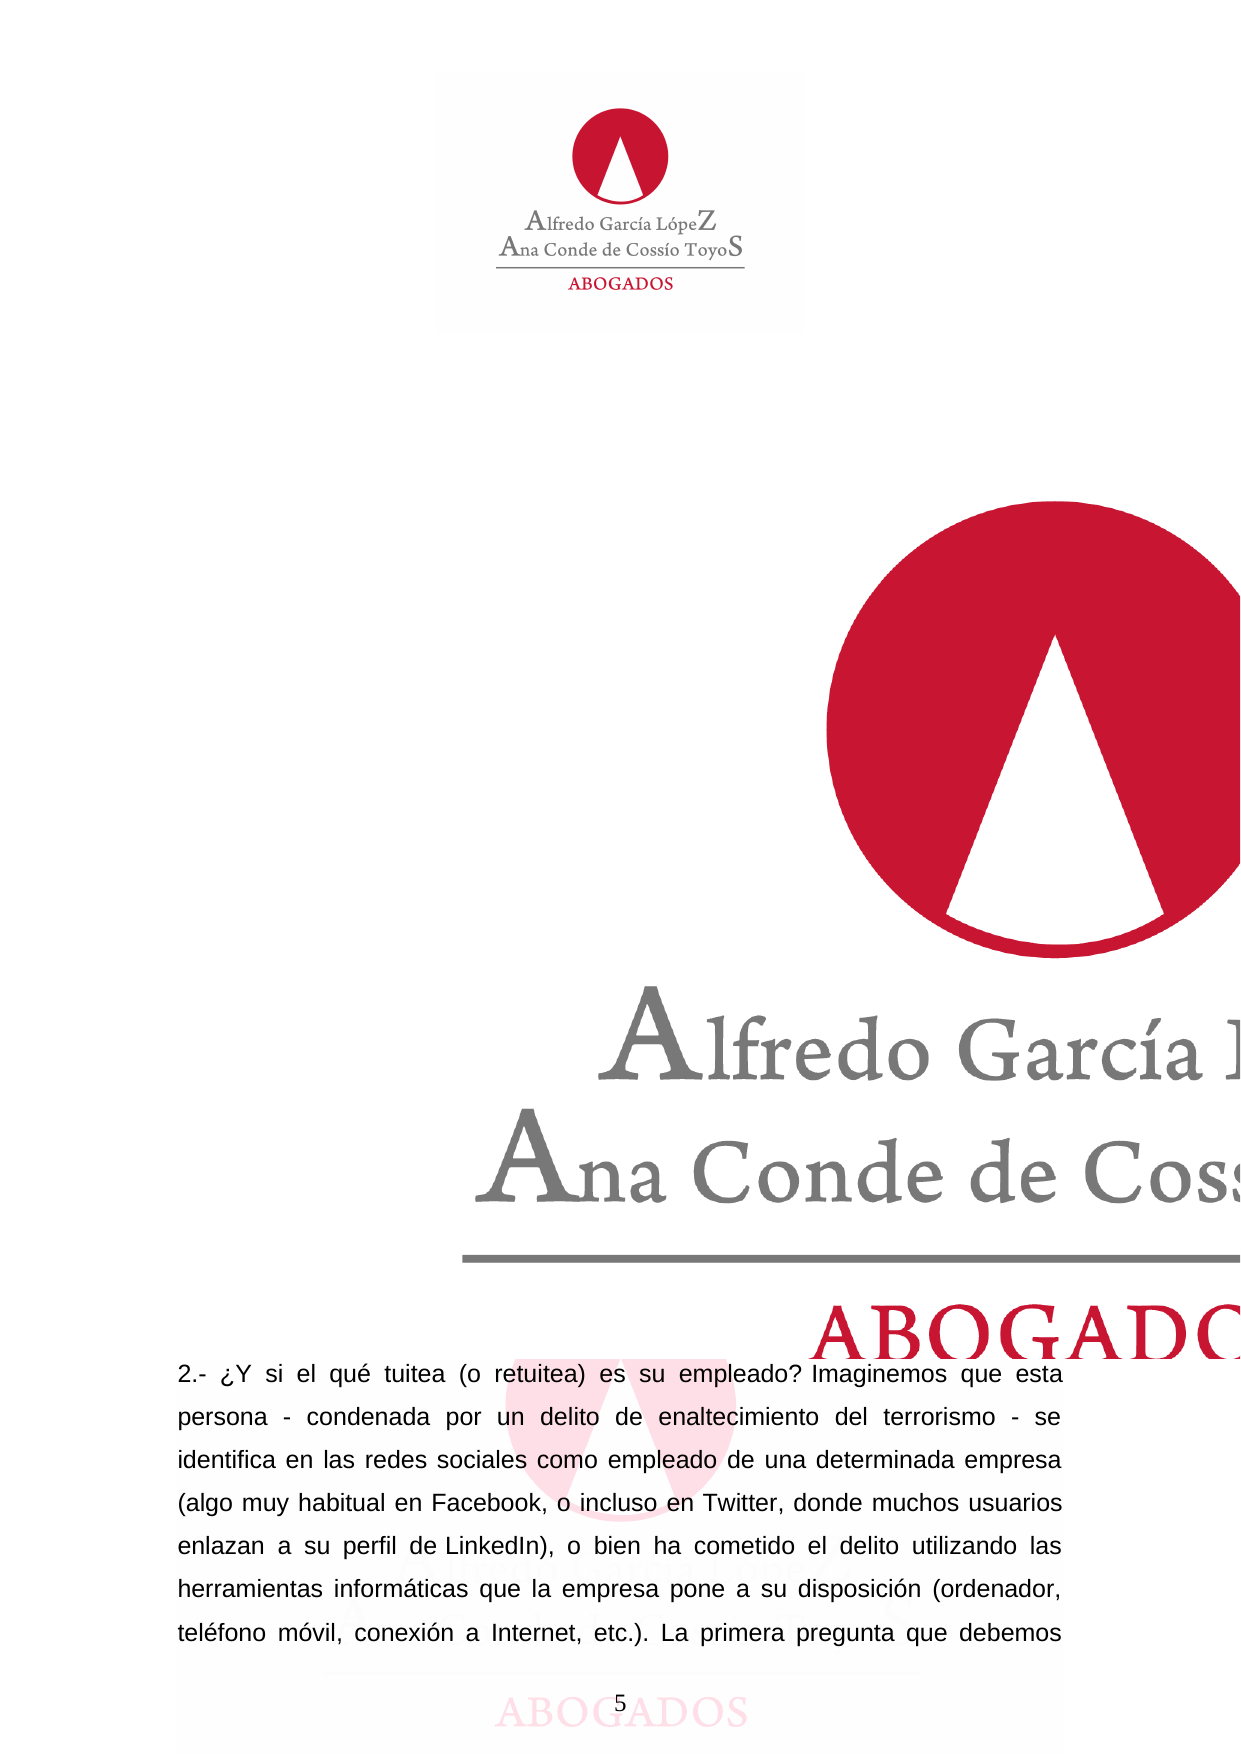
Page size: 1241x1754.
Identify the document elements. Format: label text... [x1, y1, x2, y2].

text 2.- ¿Y si el qué tuitea (o retuitea) es su empleado? Imaginemos que esta persona - condenada por un delito de enaltecimiento del terrorismo - se identifica en las redes sociales como empleado de una determinada empresa (algo muy habitual en Facebook, o incluso en Twitter, donde muchos usuarios enlazan a su perfil de LinkedIn), o bien ha cometido el delito utilizando las herramientas informáticas que la empresa pone a su disposición (ordenador, teléfono móvil, conexión a Internet, etc.). La primera pregunta que debemos hacernos es la siguiente: ¿Podría derivarse algún tipo de responsabilidad penal para la empleadora? [177, 1359, 1063, 1646]
picture [177, 73, 1241, 1359]
